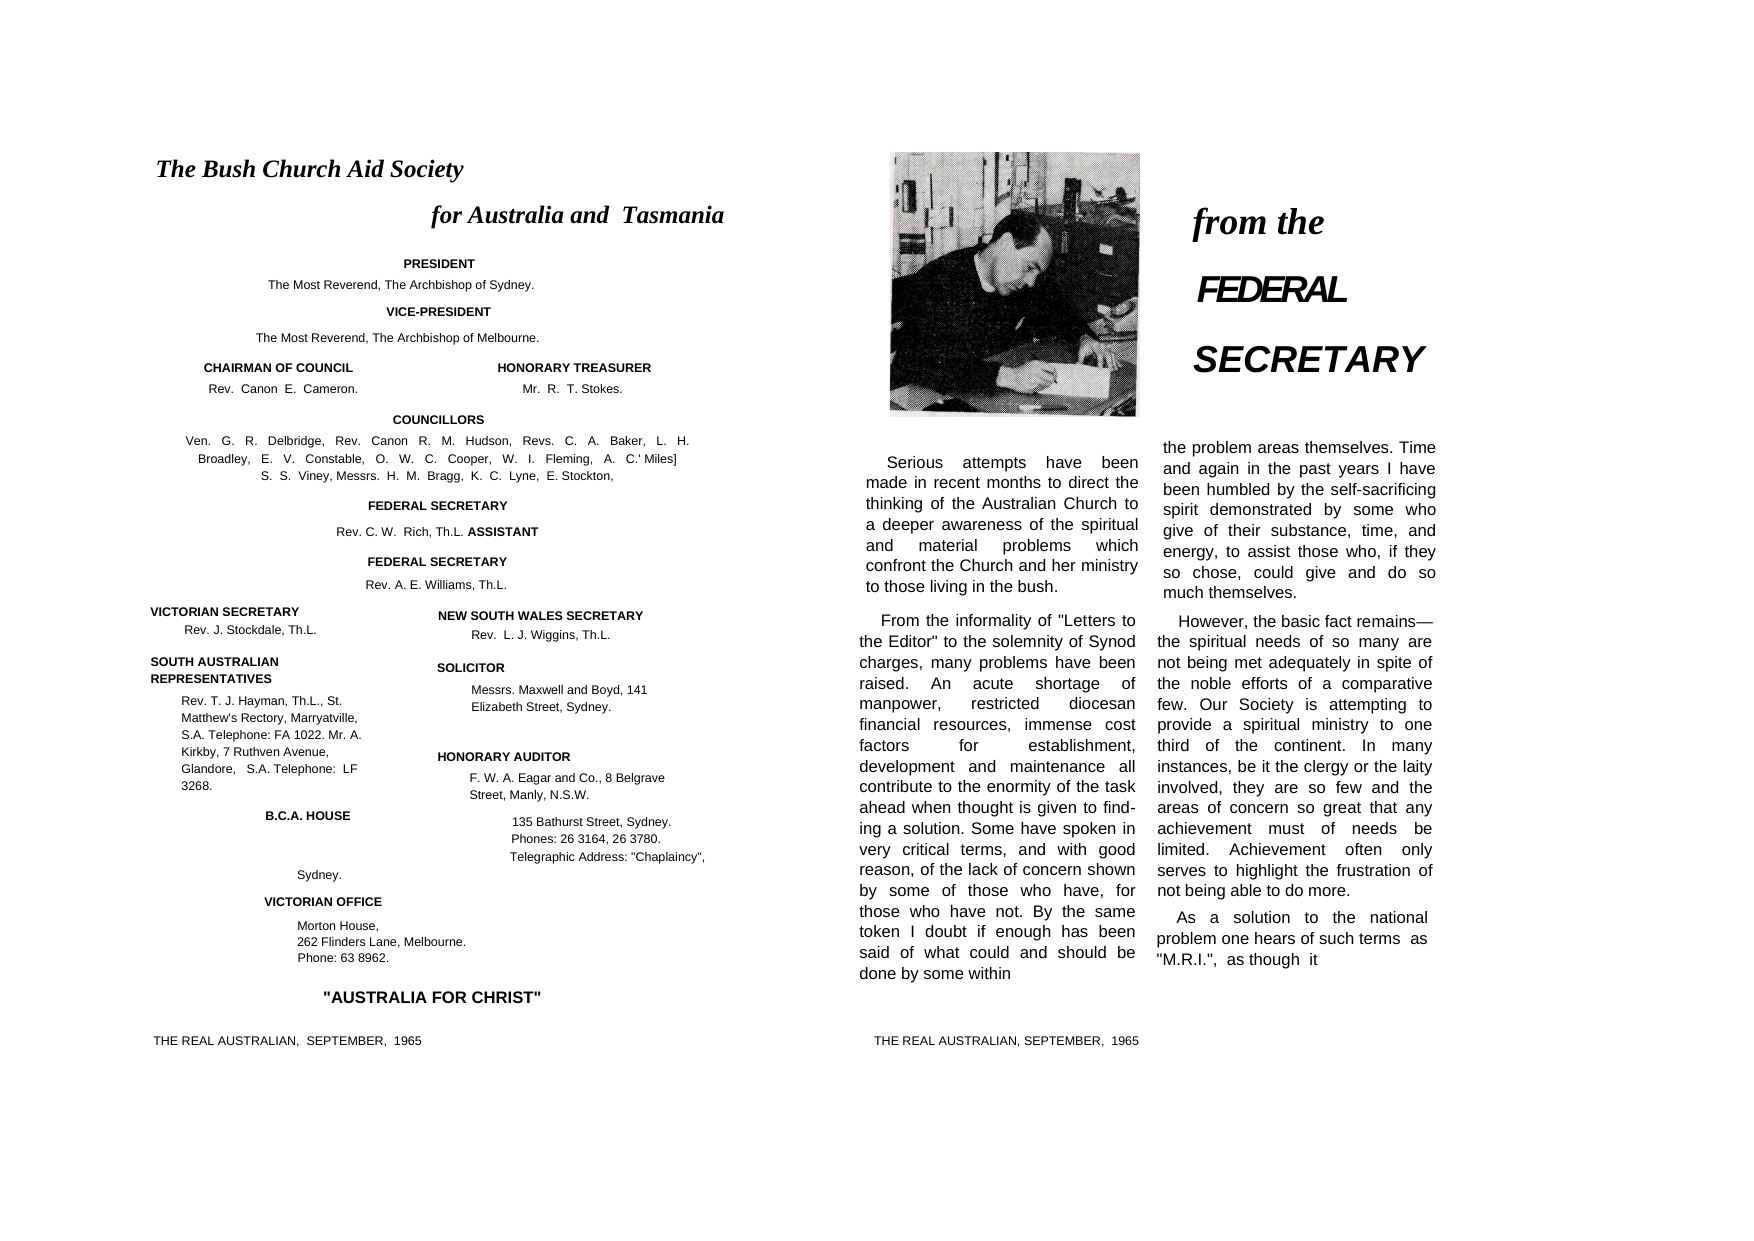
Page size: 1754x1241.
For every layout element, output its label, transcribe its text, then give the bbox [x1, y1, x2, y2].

text Rev. A. E. Williams, Th.L. [153, 578, 719, 592]
text SOUTH AUSTRALIAN REPRESENTATIVES [150, 653, 304, 687]
text As a solution to the national problem one hears of such terms as "M.R.I.", as though it [1156, 907, 1428, 969]
text FEDERAL SECRETARY [153, 498, 722, 513]
text SOLICITOR [437, 661, 724, 675]
text VICTORIAN OFFICE [264, 894, 724, 909]
text From the informality of "Letters to the Editor" to the solemnity of Synod charges, many problems have been raised. An acute shortage of manpower, restricted diocesan financial resources, immense cost factors for establishment, development and maintenance all contribute to the enormity of the task ahead when thought is given to finding a solution. Some have spoken in very critical terms, and with good reason, of the lack of concern shown by some of those who have, for those who have not. By the same token I doubt if enough has been said of what could and should be done by some within [859, 610, 1136, 983]
picture [889, 152, 1140, 417]
text "AUSTRALIA FOR CHRIST" [153, 987, 711, 1007]
text Ven. G. R. Delbridge, Rev. Canon R. M. Hudson, Revs. C. A. Baker, L. H. [153, 432, 722, 449]
text The Most Reverend, The Archbishop of Melbourne. CHAIRMAN OF COUNCIL HONORARY TREASURER [204, 319, 666, 378]
text S. S. Viney, Messrs. H. M. Bragg, K. C. Lyne, E. Stockton, [153, 467, 721, 484]
text Rev. C. W. Rich, Th.L. ASSISTANT FEDERAL SECRETARY [322, 513, 552, 572]
text B.C.A. HOUSE [265, 809, 362, 823]
text F. W. A. Eagar and Co., 8 Belgrave Street, Manly, N.S.W. [469, 769, 666, 803]
text Morton House, [297, 918, 724, 933]
text the problem areas themselves. Time and again in the past years I have been humbled by the self-sacrificing spirit demonstrated by some who give of their substance, time, and energy, to assist those who, if they so chose, could give and do so much themselves. [1163, 437, 1436, 603]
text for Australia and Tasmania [153, 187, 724, 232]
text Rev. Canon E. Cameron. Mr. R. T. Stokes. [208, 382, 724, 396]
text Rev. L. J. Wiggins, Th.L. [471, 628, 724, 642]
text Phone: 63 8962. [297, 951, 724, 965]
text Rev. J. Stockdale, Th.L. [184, 622, 346, 637]
text However, the basic fact remains—the spiritual needs of so many are not being met adequately in spite of the noble efforts of a comparative few. Our Society is attempting to provide a spiritual ministry to one third of the continent. In many instances, be it the clergy or the laity involved, they are so few and the areas of concern so great that any achievement must of needs be limited. Achievement often only serves to highlight the frustration of not being able to do more. [1157, 611, 1432, 901]
text Broadley, E. V. Constable, O. W. C. Cooper, W. I. Fleming, A. C.' Miles] [153, 449, 722, 467]
text FEDERAL [1197, 267, 1442, 310]
text NEW SOUTH WALES SECRETARY [438, 608, 724, 622]
text PRESIDENT [154, 232, 724, 278]
text THE REAL AUSTRALIAN, SEPTEMBER, 1965 [874, 1033, 1442, 1048]
text 135 Bathurst Street, Sydney. [299, 812, 724, 829]
text Rev. T. J. Hayman, Th.L., St. Matthew's Rectory, Marryatville, S.A. Telephone: FA 1022. Mr. A. Kirkby, 7 Ruthven Avenue, Glandore, S.A. Telephone: LF 3268. [181, 692, 362, 794]
text Messrs. Maxwell and Boyd, 141 Elizabeth Street, Sydney. [471, 681, 695, 715]
text HONORARY AUDITOR [437, 750, 724, 764]
text SECRETARY [1193, 326, 1442, 376]
text VICE-PRESIDENT [153, 305, 724, 319]
text THE REAL AUSTRALIAN, SEPTEMBER, 1965 [153, 1033, 723, 1048]
text The Most Reverend, The Archbishop of Sydney. [268, 278, 724, 292]
text VICTORIAN SECRETARY [150, 604, 346, 618]
text from the [1192, 199, 1442, 243]
text The Bush Church Aid Society [155, 142, 724, 187]
text Serious attempts have been made in recent months to direct the thinking of the Australian Church to a deeper awareness of the spiritual and material problems which confront the Church and her ministry to those living in the bush. [866, 451, 1139, 597]
text Telegraphic Address: "Chaplaincy", Sydney. [297, 847, 724, 883]
text Phones: 26 3164, 26 3780. [298, 829, 724, 847]
text COUNCILLORS [153, 412, 724, 427]
text 262 Flinders Lane, Melbourne. [297, 935, 724, 949]
